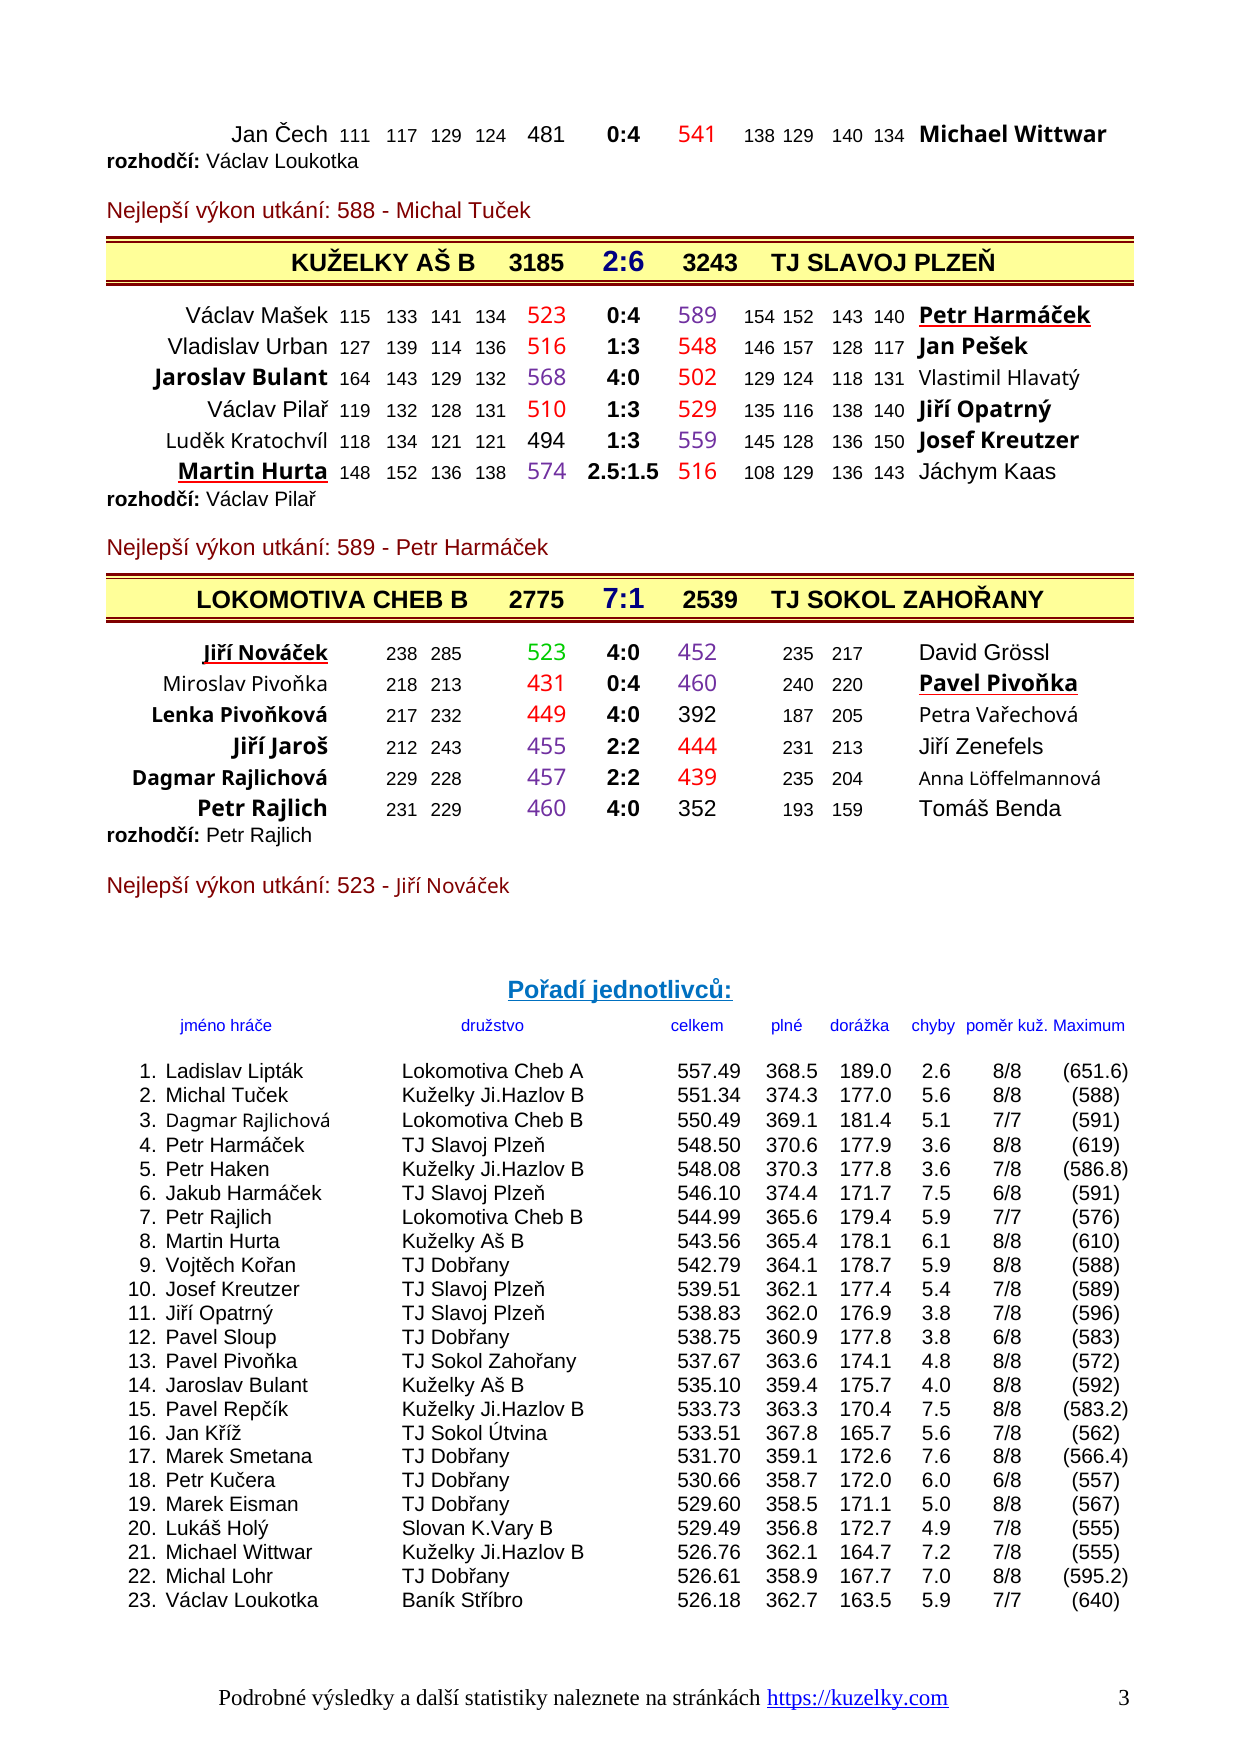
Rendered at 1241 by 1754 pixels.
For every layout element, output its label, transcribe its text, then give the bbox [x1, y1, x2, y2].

text 2. Michal Tuček Kuželky Ji.Hazlov B 551.34 374.3 177.0 5.6 8/8 (588) [106, 1083, 1134, 1107]
text 15. Pavel Repčík Kuželky Ji.Hazlov B 533.73 363.3 170.4 7.5 8/8 (583.2) [106, 1396, 1134, 1420]
text Lokomotiva Cheb B 2775 7:1 2539 TJ Sokol Zahořany [106, 579, 1134, 617]
text Vladislav Urban 127 139 114 136 516 1:3 548 146 157 128 117 Jan Pešek [106, 330, 1134, 361]
text 4. Petr Harmáček TJ Slavoj Plzeň 548.50 370.6 177.9 3.6 8/8 (619) [106, 1133, 1134, 1157]
text 6. Jakub Harmáček TJ Slavoj Plzeň 546.10 374.4 171.7 7.5 6/8 (591) [106, 1181, 1134, 1205]
text Nejlepší výkon utkání: 523 - Jiří Nováček [106, 871, 1134, 900]
text 22. Michal Lohr TJ Dobřany 526.61 358.9 167.7 7.0 8/8 (595.2) [106, 1564, 1134, 1588]
text Nejlepší výkon utkání: 589 - Petr Harmáček [106, 534, 1134, 561]
text Václav Pilař 119 132 128 131 510 1:3 529 135 116 138 140 Jiří Opatrný [106, 393, 1134, 424]
text rozhodčí: Václav Pilař [106, 486, 1134, 510]
text 1. Ladislav Lipták Lokomotiva Cheb A 557.49 368.5 189.0 2.6 8/8 (651.6) [106, 1059, 1134, 1083]
text 19. Marek Eisman TJ Dobřany 529.60 358.5 171.1 5.0 8/8 (567) [106, 1492, 1134, 1516]
text 14. Jaroslav Bulant Kuželky Aš B 535.10 359.4 175.7 4.0 8/8 (592) [106, 1372, 1134, 1396]
text 17. Marek Smetana TJ Dobřany 531.70 359.1 172.6 7.6 8/8 (566.4) [106, 1444, 1134, 1468]
text 7. Petr Rajlich Lokomotiva Cheb B 544.99 365.6 179.4 5.9 7/7 (576) [106, 1205, 1134, 1229]
text Nejlepší výkon utkání: 588 - Michal Tuček [106, 197, 1134, 224]
text Jiří Jaroš 212 243 455 2:2 444 231 213 Jiří Zenefels [106, 729, 1134, 761]
text Lenka Pivoňková 217 232 449 4:0 392 187 205 Petra Vařechová [106, 698, 1134, 729]
text Václav Mašek 115 133 141 134 523 0:4 589 154 152 143 140 Petr Harmáček [106, 299, 1134, 330]
text 10. Josef Kreutzer TJ Slavoj Plzeň 539.51 362.1 177.4 5.4 7/8 (589) [106, 1277, 1134, 1301]
text 20. Lukáš Holý Slovan K.Vary B 529.49 356.8 172.7 4.9 7/8 (555) [106, 1516, 1134, 1540]
text Jaroslav Bulant 164 143 129 132 568 4:0 502 129 124 118 131 Vlastimil Hlavatý [106, 361, 1134, 393]
text Dagmar Rajlichová 229 228 457 2:2 439 235 204 Anna Löffelmannová [106, 761, 1134, 792]
text 12. Pavel Sloup TJ Dobřany 538.75 360.9 177.8 3.8 6/8 (583) [106, 1324, 1134, 1348]
text rozhodčí: Václav Loukotka [106, 149, 1134, 173]
text 18. Petr Kučera TJ Dobřany 530.66 358.7 172.0 6.0 6/8 (557) [106, 1468, 1134, 1492]
text Kuželky Aš B 3185 2:6 3243 TJ Slavoj Plzeň [106, 243, 1134, 280]
text 13. Pavel Pivoňka TJ Sokol Zahořany 537.67 363.6 174.1 4.8 8/8 (572) [106, 1348, 1134, 1372]
text rozhodčí: Petr Rajlich [106, 823, 1134, 847]
text Petr Rajlich 231 229 460 4:0 352 193 159 Tomáš Benda [106, 792, 1134, 823]
text 9. Vojtěch Kořan TJ Dobřany 542.79 364.1 178.7 5.9 8/8 (588) [106, 1253, 1134, 1277]
text 3. Dagmar Rajlichová Lokomotiva Cheb B 550.49 369.1 181.4 5.1 7/7 (591) [106, 1107, 1134, 1133]
text 8. Martin Hurta Kuželky Aš B 543.56 365.4 178.1 6.1 8/8 (610) [106, 1229, 1134, 1253]
text Pořadí jednotlivců: [94, 975, 1145, 1004]
text jméno hráče družstvo celkem plné dorážka chyby poměr kuž. Maximum [106, 1016, 1134, 1035]
text 23. Václav Loukotka Baník Stříbro 526.18 362.7 163.5 5.9 7/7 (640) [106, 1588, 1134, 1612]
text Jan Čech 111 117 129 124 481 0:4 541 138 129 140 134 Michael Wittwar [106, 118, 1134, 149]
text Jiří Nováček 238 285 523 4:0 452 235 217 David Grössl [106, 636, 1134, 667]
text Martin Hurta 148 152 136 138 574 2.5:1.5 516 108 129 136 143 Jáchym Kaas [106, 455, 1134, 486]
text 5. Petr Haken Kuželky Ji.Hazlov B 548.08 370.3 177.8 3.6 7/8 (586.8) [106, 1157, 1134, 1181]
text Miroslav Pivoňka 218 213 431 0:4 460 240 220 Pavel Pivoňka [106, 667, 1134, 698]
text 21. Michael Wittwar Kuželky Ji.Hazlov B 526.76 362.1 164.7 7.2 7/8 (555) [106, 1540, 1134, 1564]
text Luděk Kratochvíl 118 134 121 121 494 1:3 559 145 128 136 150 Josef Kreutzer [106, 424, 1134, 455]
text 16. Jan Kříž TJ Sokol Útvina 533.51 367.8 165.7 5.6 7/8 (562) [106, 1420, 1134, 1444]
text 11. Jiří Opatrný TJ Slavoj Plzeň 538.83 362.0 176.9 3.8 7/8 (596) [106, 1301, 1134, 1324]
